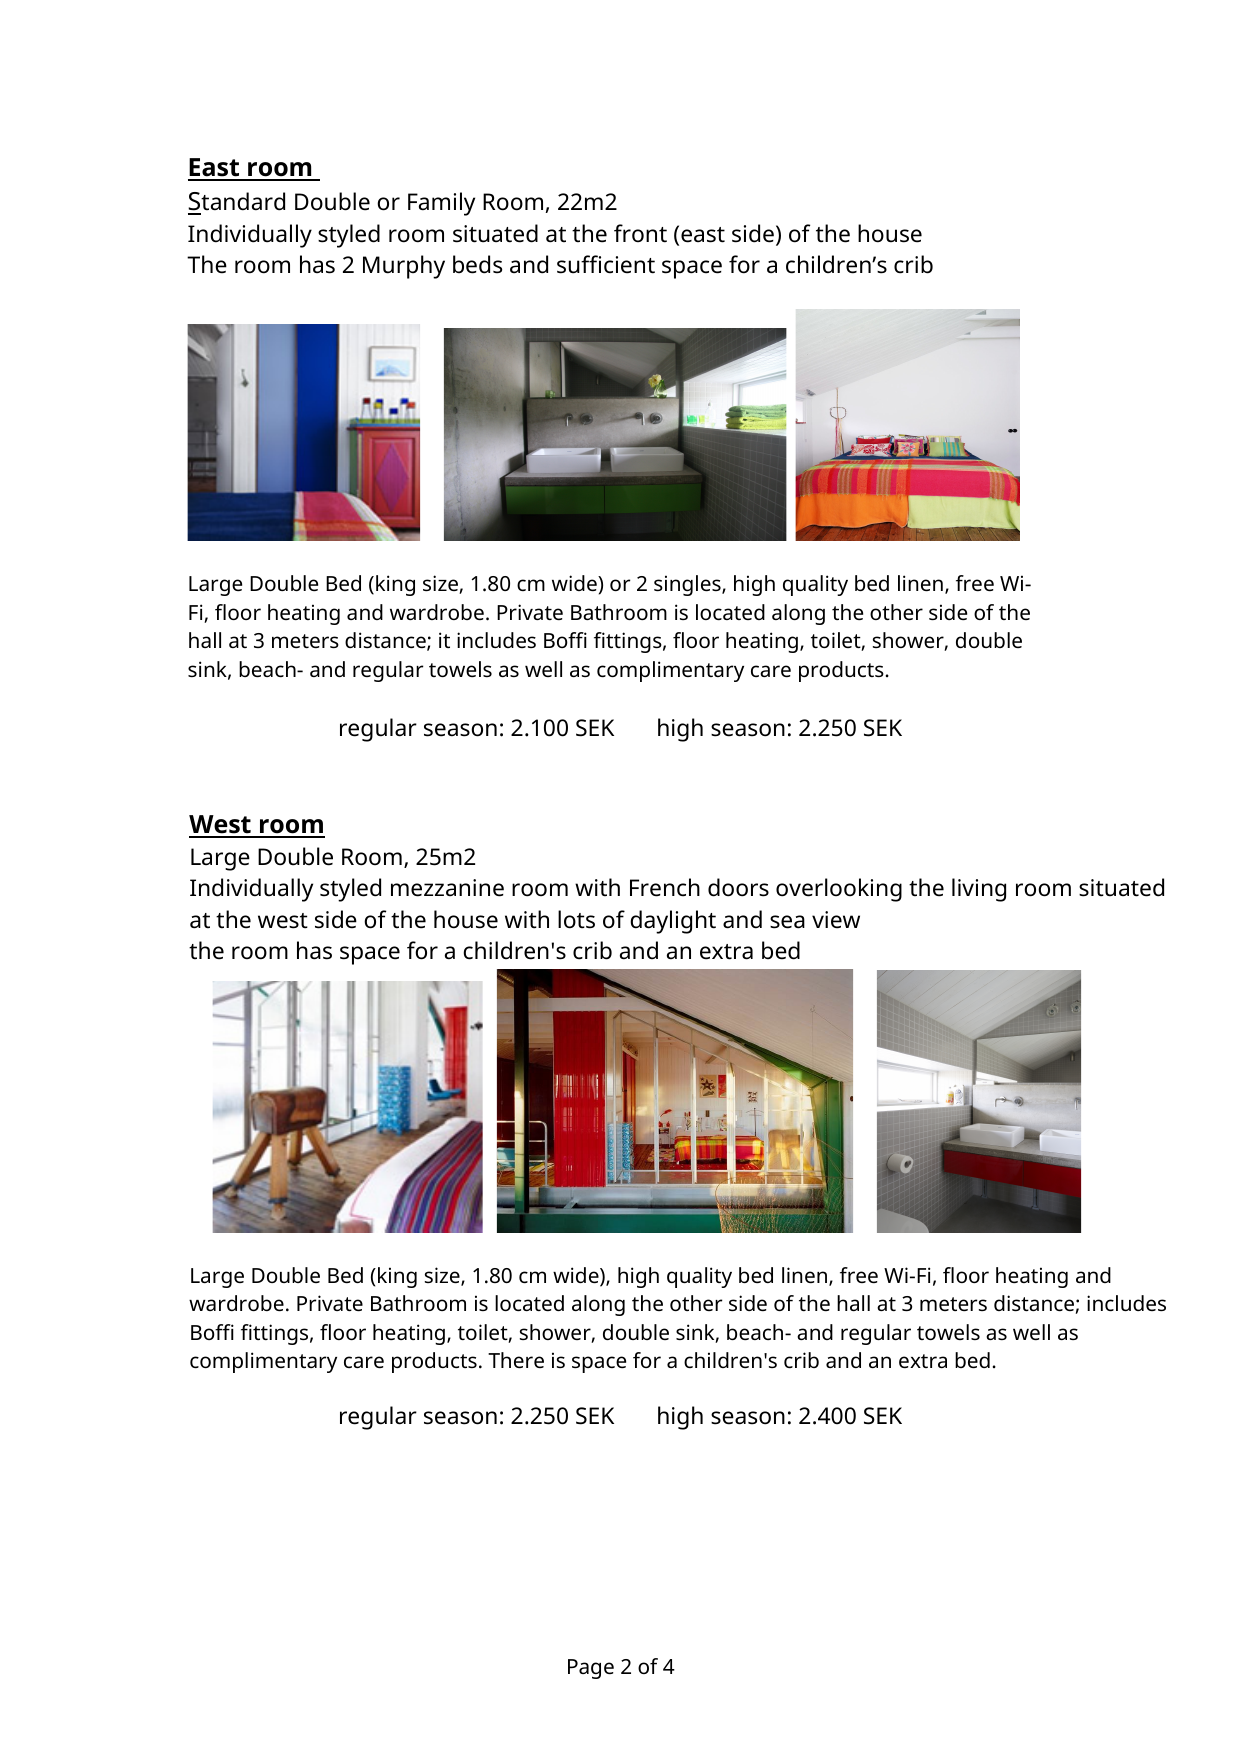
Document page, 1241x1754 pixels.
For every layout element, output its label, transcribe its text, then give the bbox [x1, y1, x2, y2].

table_cell Large Double Bed (king size, 1.80 cm wide), high quality bed linen, free Wi-Fi, floor heating and wardrobe. Private Bathroom is located along the other side of the hall at 3 meters distance; includes Boffi fittings, floor heating, toilet, shower, double sink, beach- and regular towels as well as complimentary care products. There is space for a children's crib and an extra bed. [188, 968, 1194, 1376]
table_header West room Large Double Room, 25m2 Individually styled mezzanine room with French doors overlooking the living room situated at the west side of the house with lots of daylight and sea view the room has space for a children's crib and an extra bed [188, 805, 1194, 968]
picture [443, 328, 787, 541]
picture [795, 309, 1020, 541]
text regular season: 2.250 SEK high season: 2.400 SEK [187, 1400, 1053, 1431]
picture [876, 970, 1082, 1233]
text regular season: 2.100 SEK high season: 2.250 SEK [187, 712, 1053, 743]
text Standard Double or Family Room, 22m2 [187, 184, 1053, 218]
picture [212, 981, 483, 1233]
picture [496, 969, 854, 1233]
picture [187, 324, 420, 541]
text Individually styled room situated at the front (east side) of the house [187, 218, 1053, 249]
text East room [187, 150, 1053, 184]
text The room has 2 Murphy beds and sufficient space for a children’s crib [187, 249, 1053, 281]
text Large Double Bed (king size, 1.80 cm wide) or 2 singles, high quality bed linen, free Wi-Fi, floor heating and wardrobe. Private Bathroom is located along the other side of the hall at 3 meters distance; it includes Boffi fittings, floor heating, toilet, shower, double sink, beach- and regular towels as well as complimentary care products. [187, 569, 1053, 683]
